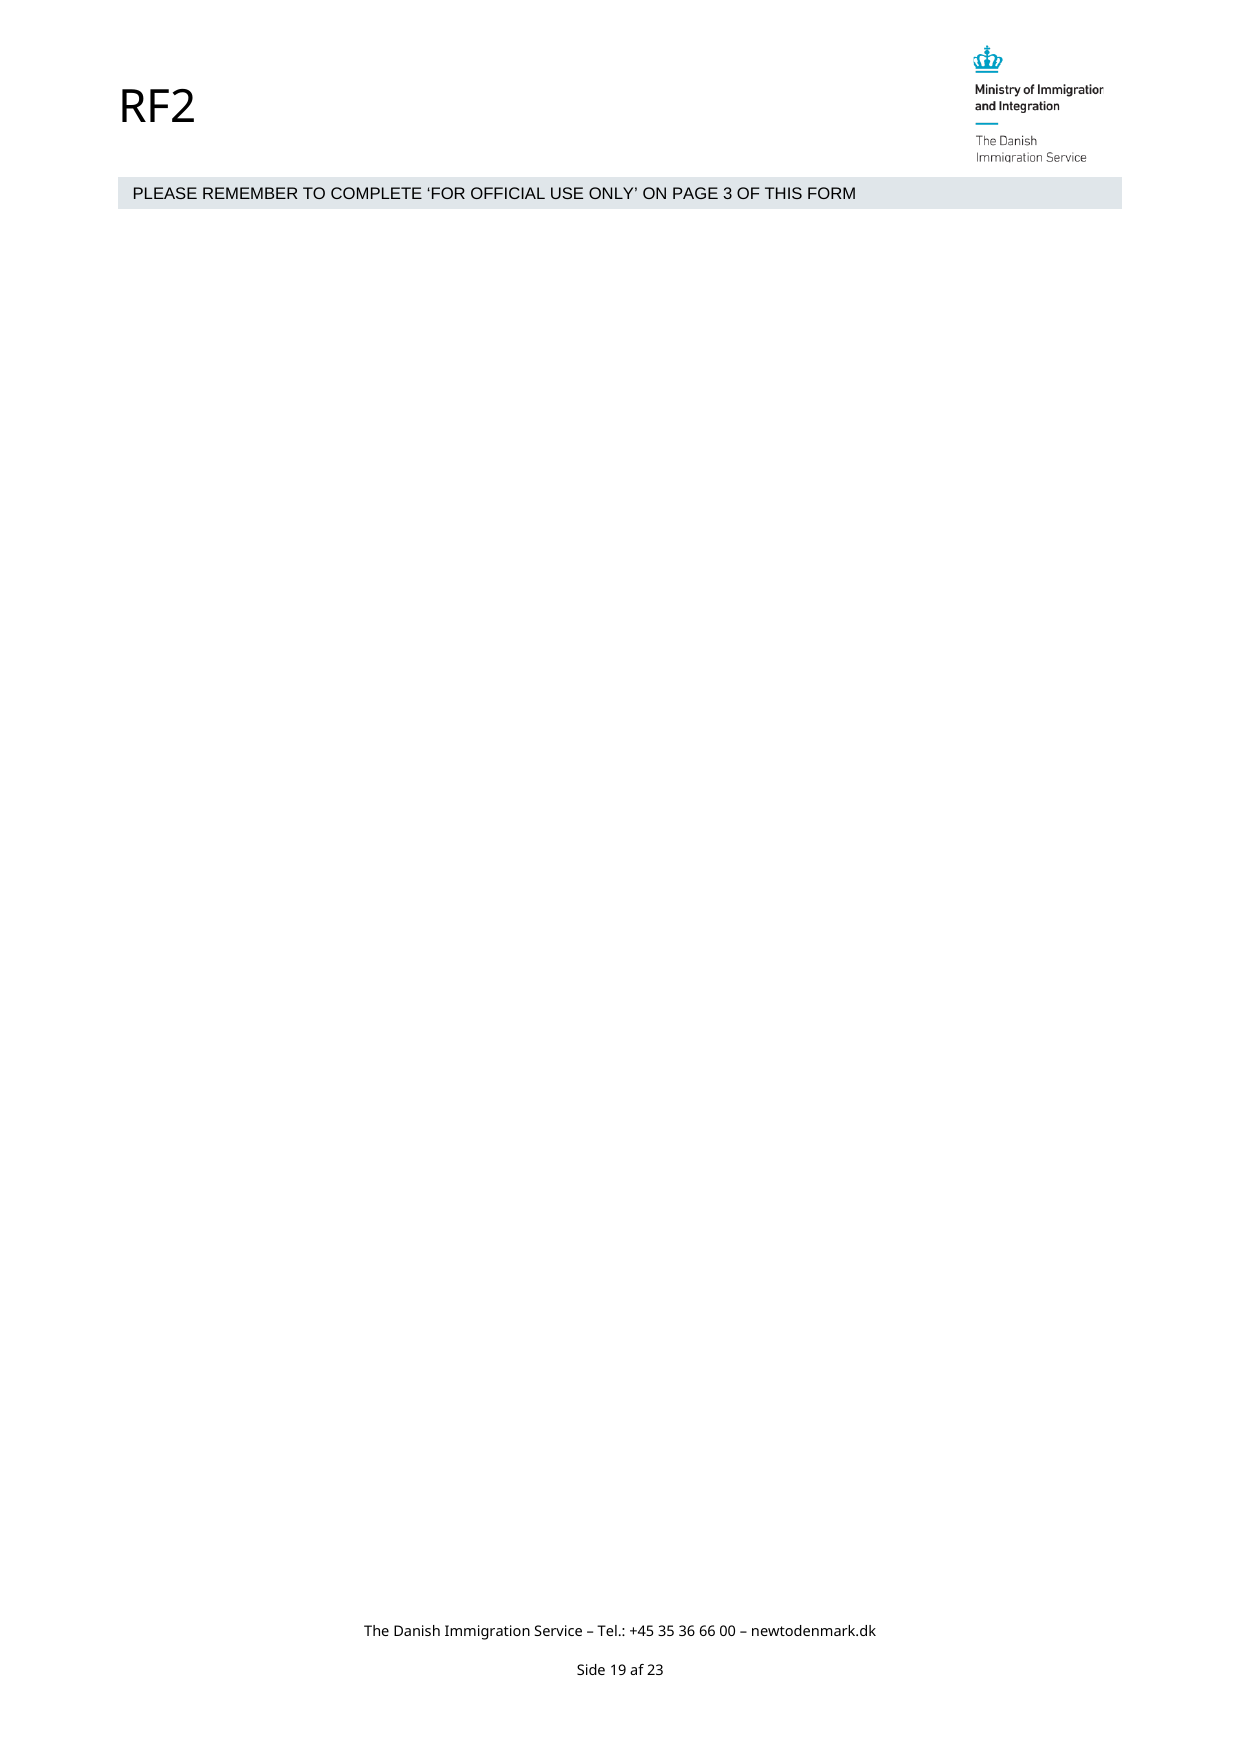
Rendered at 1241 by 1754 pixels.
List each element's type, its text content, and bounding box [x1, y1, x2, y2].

table_cell PLEASE REMEMBER TO COMPLETE ‘FOR OFFICIAL USE ONLY’ ON PAGE 3 OF THIS FORM [124, 184, 1116, 203]
picture [980, 56, 986, 65]
picture [989, 57, 994, 65]
picture [972, 45, 1103, 161]
